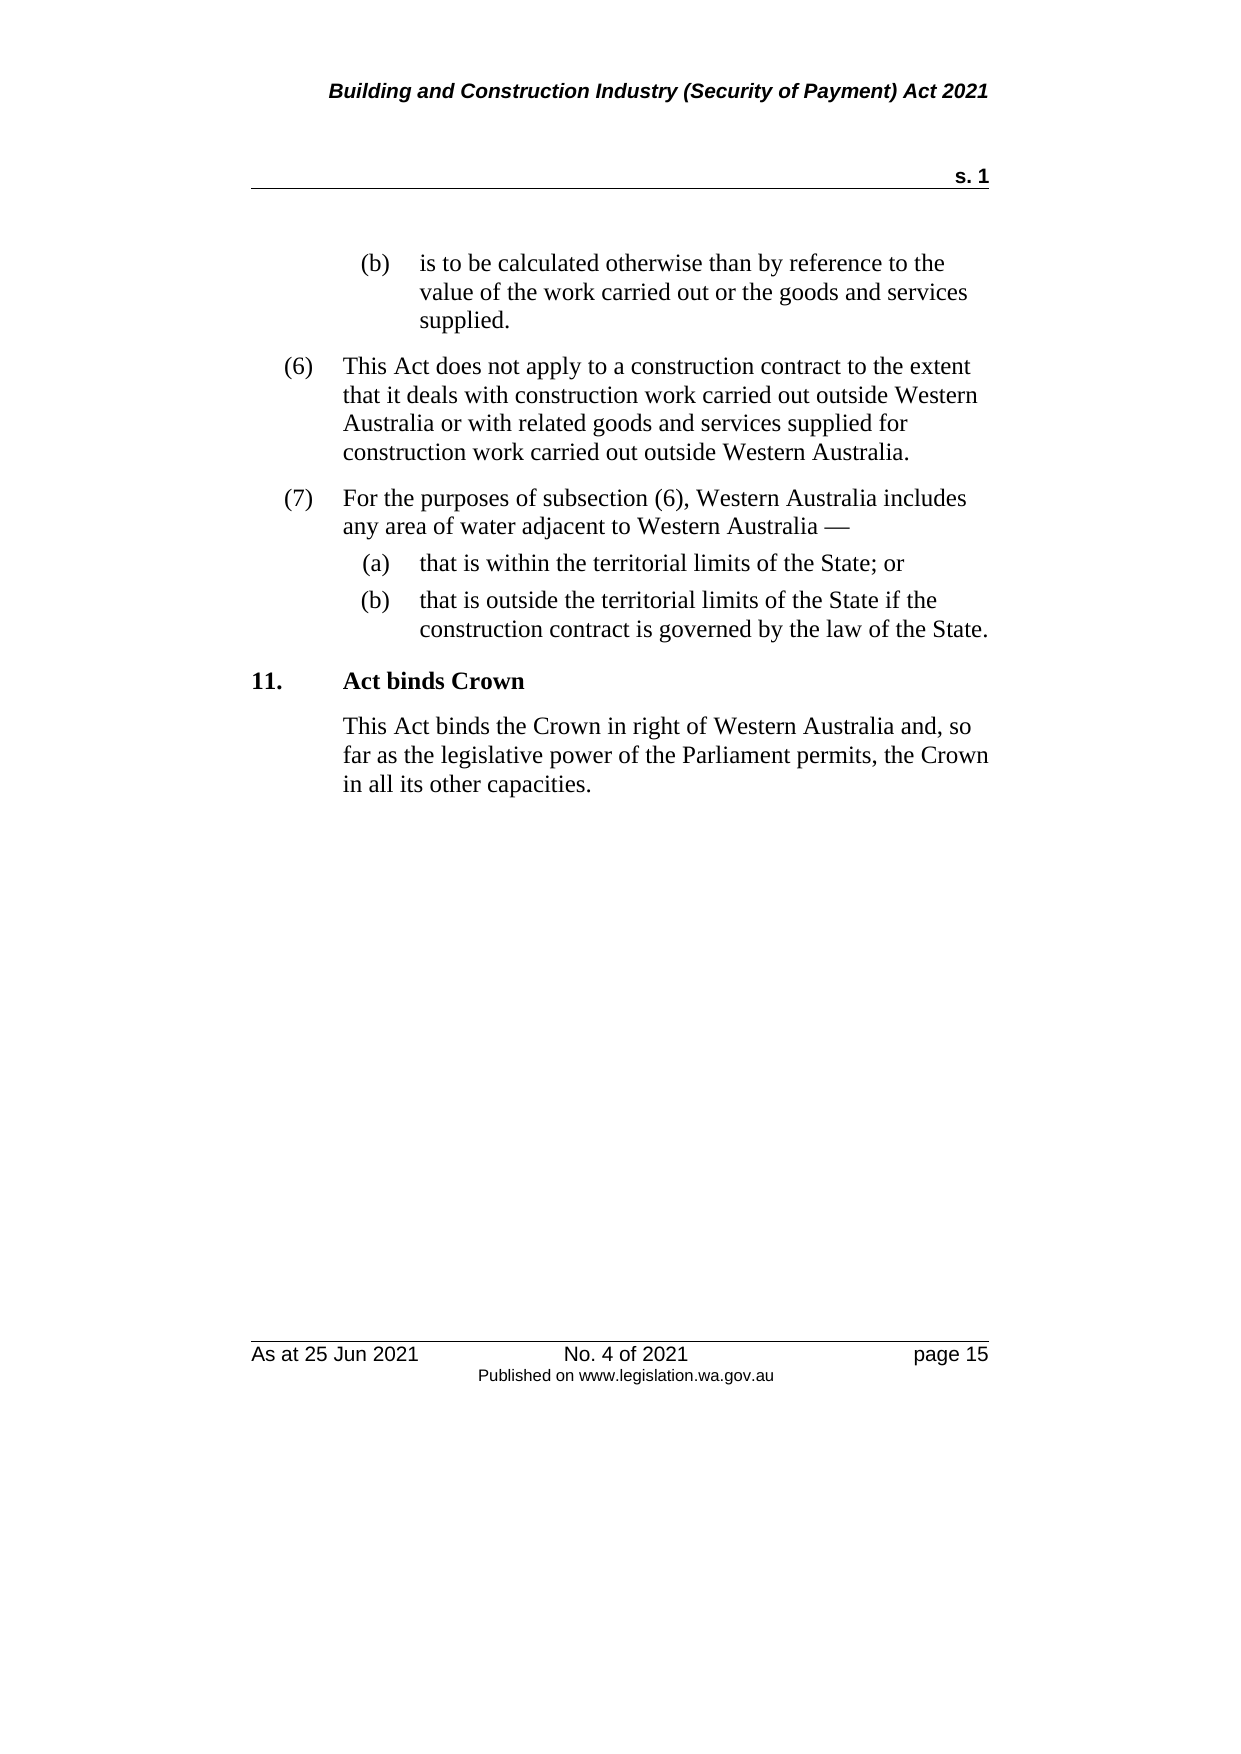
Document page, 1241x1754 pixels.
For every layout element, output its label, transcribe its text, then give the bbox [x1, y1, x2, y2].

text (a) that is within the territorial limits of the State; or [251, 548, 989, 577]
text This Act binds the Crown in right of Western Australia and, so far as the legislative power of the Parliament permits, the Crown in all its other capacities. [251, 711, 989, 798]
text (7) For the purposes of subsection (6), Western Australia includes any area of water adjacent to Western Australia — [251, 483, 989, 540]
text (b) is to be calculated otherwise than by reference to the value of the work carried out or the goods and services supplied. [251, 248, 989, 334]
text (6) This Act does not apply to a construction contract to the extent that it deals with construction work carried out outside Western Australia or with related goods and services supplied for construction work carried out outside Western Australia. [251, 351, 989, 466]
subtitle 11. Act binds Crown [251, 666, 989, 695]
text (b) that is outside the territorial limits of the State if the construction contract is governed by the law of the State. [251, 586, 989, 643]
